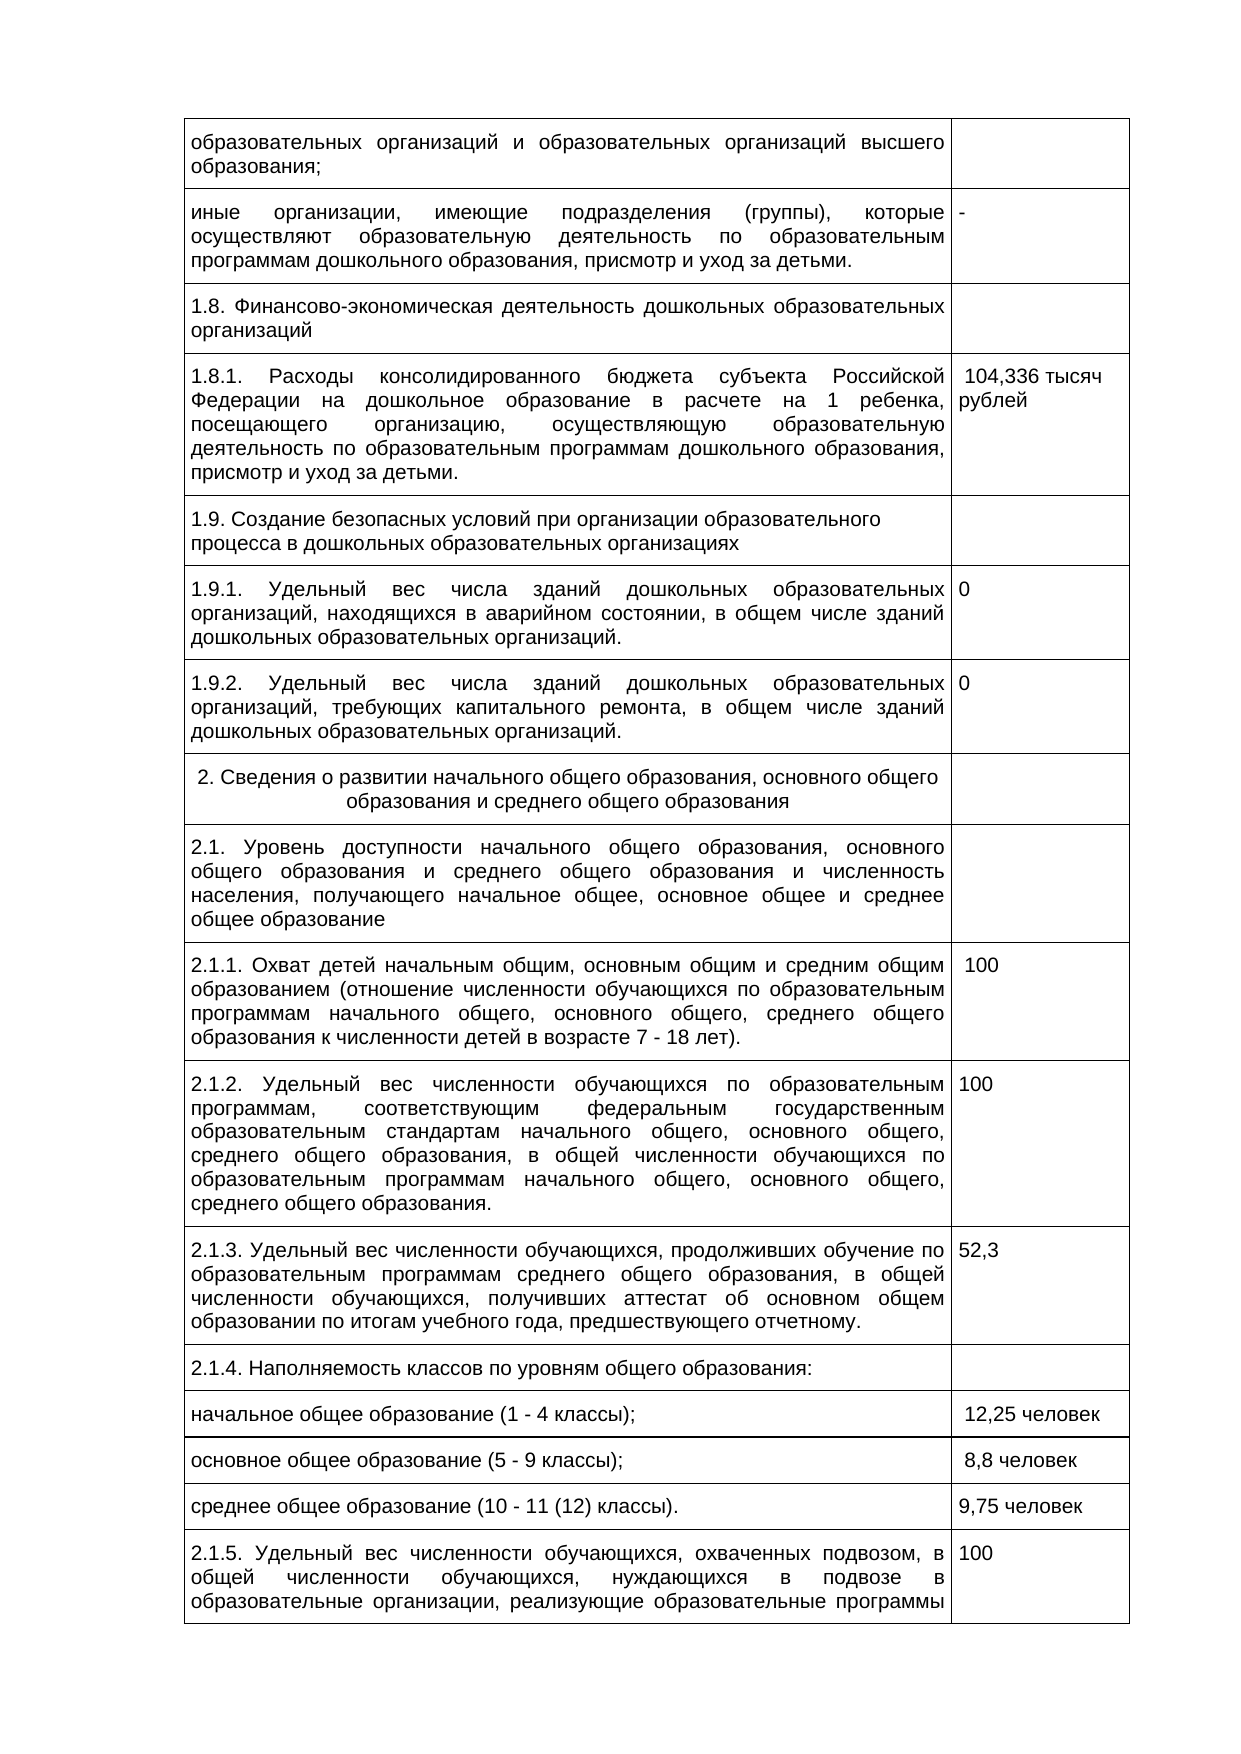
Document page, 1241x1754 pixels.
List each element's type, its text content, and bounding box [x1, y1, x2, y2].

table_cell 2.1. Уровень доступности начального общего образования, основного общего образования и среднего общего образования и численность населения, получающего начальное общее, основное общее и среднее общее образование [185, 825, 951, 942]
table_cell 100 [952, 943, 1129, 1060]
table_cell 104,336 тысяч рублей [952, 354, 1129, 495]
table_cell 52,3 [952, 1227, 1129, 1344]
table_cell [952, 825, 1129, 942]
table_cell 8,8 человек [952, 1438, 1129, 1483]
table_cell 100 [952, 1061, 1129, 1226]
table_cell [952, 284, 1129, 353]
table_cell среднее общее образование (10 - 11 (12) классы). [185, 1484, 951, 1529]
table_cell 2.1.1. Охват детей начальным общим, основным общим и средним общим образованием (отношение численности обучающихся по образовательным программам начального общего, основного общего, среднего общего образования к численности детей в возрасте 7 - 18 лет). [185, 943, 951, 1060]
table_cell 100 [952, 1530, 1129, 1623]
table_cell 2.1.3. Удельный вес численности обучающихся, продолживших обучение по образовательным программам среднего общего образования, в общей численности обучающихся, получивших аттестат об основном общем образовании по итогам учебного года, предшествующего отчетному. [185, 1227, 951, 1344]
table_cell 2.1.2. Удельный вес численности обучающихся по образовательным программам, соответствующим федеральным государственным образовательным стандартам начального общего, основного общего, среднего общего образования, в общей численности обучающихся по образовательным программам начального общего, основного общего, среднего общего образования. [185, 1061, 951, 1226]
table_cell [185, 119, 951, 188]
table_cell 1.8. Финансово-экономическая деятельность дошкольных образовательных организаций [185, 284, 951, 353]
table_cell 0 [952, 566, 1129, 659]
table_cell 1.8.1. Расходы консолидированного бюджета субъекта Российской Федерации на дошкольное образование в расчете на 1 ребенка, посещающего организацию, осуществляющую образовательную деятельность по образовательным программам дошкольного образования, присмотр и уход за детьми. [185, 354, 951, 495]
table_cell 1.9.1. Удельный вес числа зданий дошкольных образовательных организаций, находящихся в аварийном состоянии, в общем числе зданий дошкольных образовательных организаций. [185, 566, 951, 659]
table_cell - [952, 189, 1129, 282]
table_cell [185, 1530, 951, 1623]
table_cell 9,75 человек [952, 1484, 1129, 1529]
table_cell 0 [952, 660, 1129, 753]
table_cell [952, 496, 1129, 565]
table_cell основное общее образование (5 - 9 классы); [185, 1438, 951, 1483]
table_cell 1.9.2. Удельный вес числа зданий дошкольных образовательных организаций, требующих капитального ремонта, в общем числе зданий дошкольных образовательных организаций. [185, 660, 951, 753]
table_cell иные организации, имеющие подразделения (группы), которые осуществляют образовательную деятельность по образовательным программам дошкольного образования, присмотр и уход за детьми. [185, 189, 951, 282]
table_cell [952, 1345, 1129, 1390]
table_cell [952, 754, 1129, 823]
table_cell - [952, 119, 1129, 188]
table_cell 2.1.4. Наполняемость классов по уровням общего образования: [185, 1345, 951, 1390]
table_cell 2. Сведения о развитии начального общего образования, основного общего образования и среднего общего образования [185, 754, 951, 823]
table_cell 12,25 человек [952, 1391, 1129, 1436]
table_cell 1.9. Создание безопасных условий при организации образовательного процесса в дошкольных образовательных организациях [185, 496, 951, 565]
table_cell начальное общее образование (1 - 4 классы); [185, 1391, 951, 1436]
